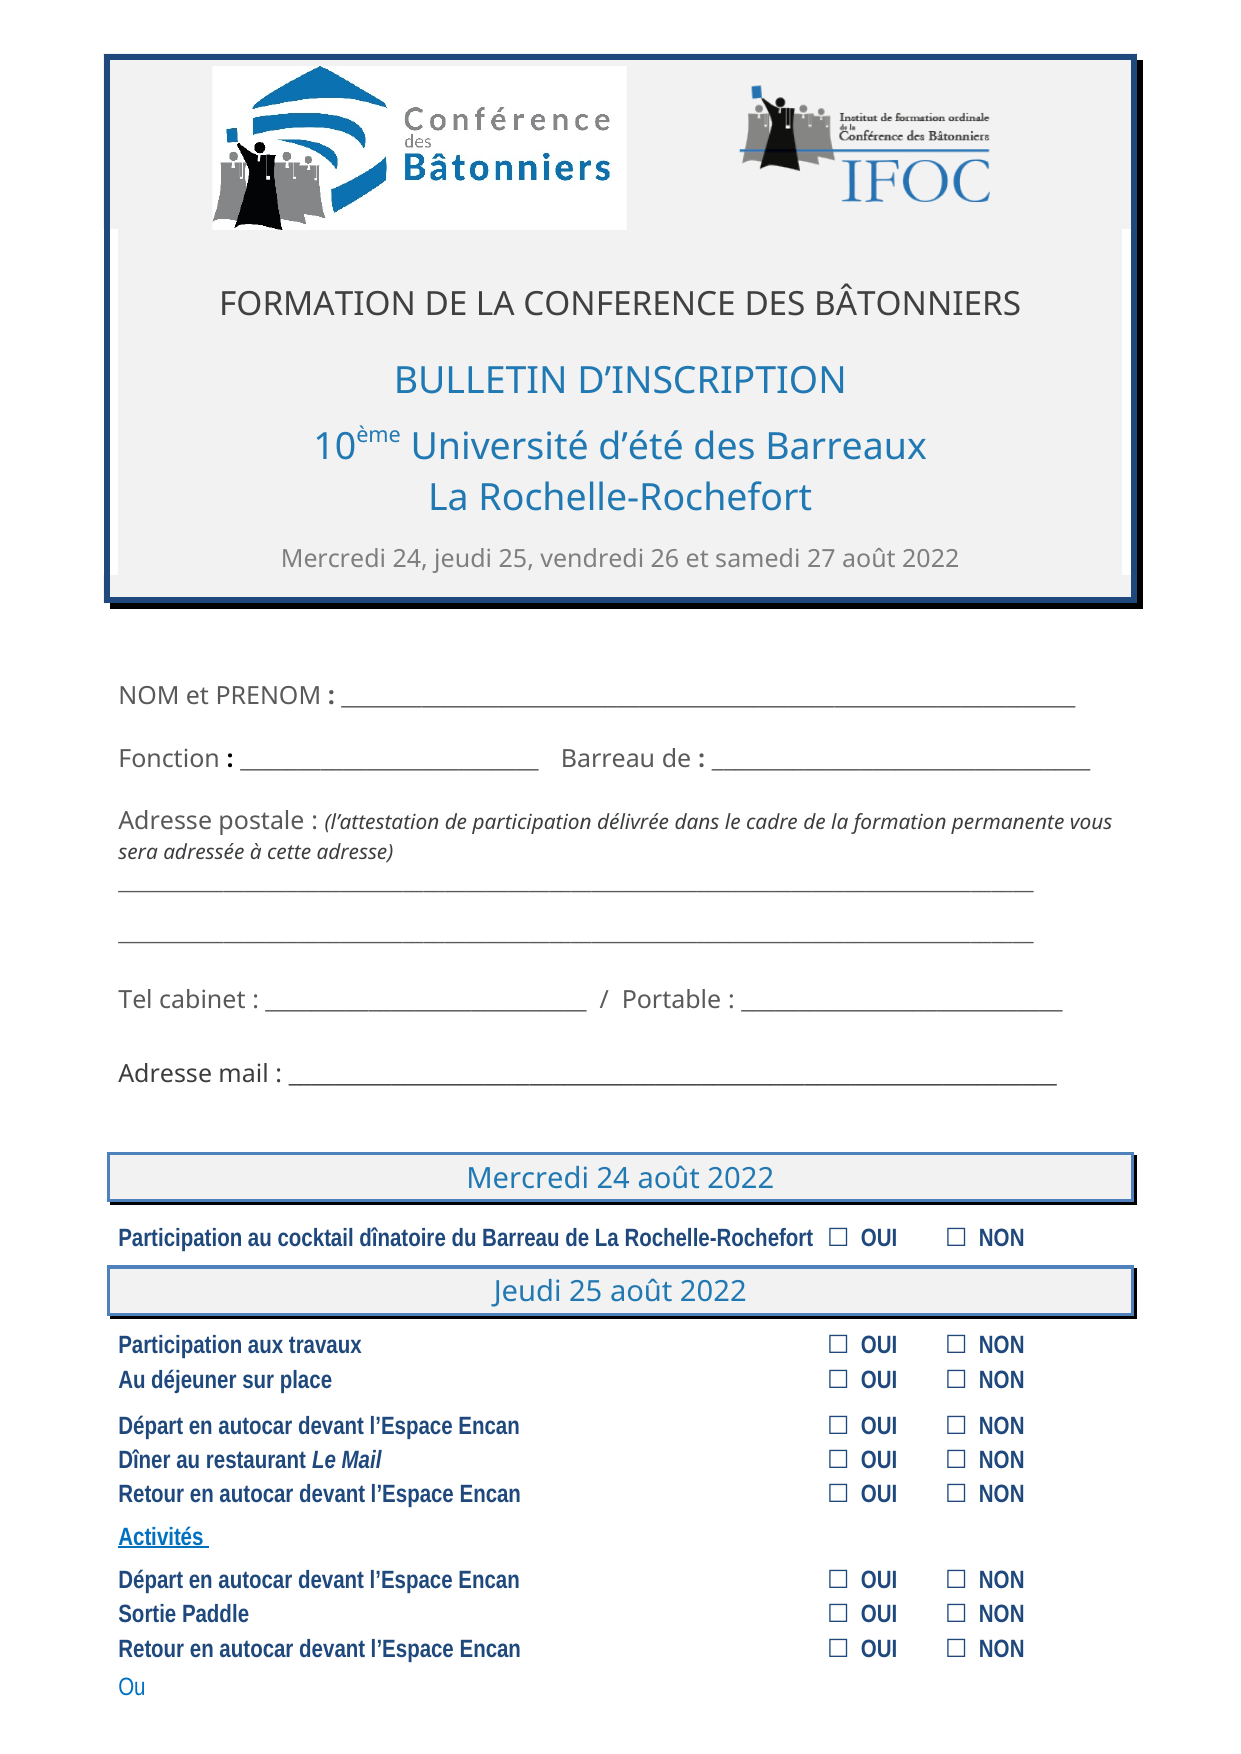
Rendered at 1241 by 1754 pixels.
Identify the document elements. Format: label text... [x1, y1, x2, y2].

text Fonction : __________________________ Barreau de : _________________________________ [118, 740, 1122, 774]
text BULLETIN D’INSCRIPTION [118, 354, 1122, 405]
text FORMATION DE LA CONFERENCE DES BÂTONNIERS [118, 280, 1122, 325]
text Participation au cocktail dînatoire du Barreau de La Rochelle-Rochefort OUI NON [118, 1219, 1122, 1253]
text Activités [118, 1521, 1122, 1550]
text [118, 1562, 1122, 1596]
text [118, 1475, 1122, 1509]
text Jeudi 25 août 2022 [110, 1269, 1131, 1313]
text Tel cabinet : ____________________________ / Portable : ____________________________ [118, 982, 1122, 1016]
picture [717, 61, 1029, 230]
text Ou [118, 1671, 1122, 1700]
text NOM et PRENOM : ________________________________________________________________ [118, 678, 1122, 712]
text Mercredi 24 août 2022 [110, 1155, 1131, 1199]
picture [212, 66, 627, 230]
text Adresse postale : (l’attestation de participation délivrée dans le cadre de la formation permanente vous sera adressée à cette adresse) [118, 803, 1122, 865]
text Départ en autocar devant l’Espace Encan OUI NON [118, 1407, 1122, 1441]
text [118, 1630, 1122, 1664]
text 10ème Université d’été des Barreaux [118, 419, 1122, 470]
text Adresse mail : ___________________________________________________________________ [118, 1055, 1122, 1089]
text Participation aux travaux OUI NON [118, 1327, 1122, 1361]
text _______________________________________________________________________________________ [118, 865, 1122, 896]
text Mercredi 24, jeudi 25, vendredi 26 et samedi 27 août 2022 [118, 541, 1122, 567]
text Sortie Paddle OUI NON [118, 1596, 1122, 1630]
text Au déjeuner sur place OUI NON [118, 1361, 1122, 1395]
text La Rochelle-Rochefort [118, 470, 1122, 521]
text Dîner au restaurant Le Mail OUI NON [118, 1441, 1122, 1475]
text _______________________________________________________________________________________ [118, 916, 1122, 948]
